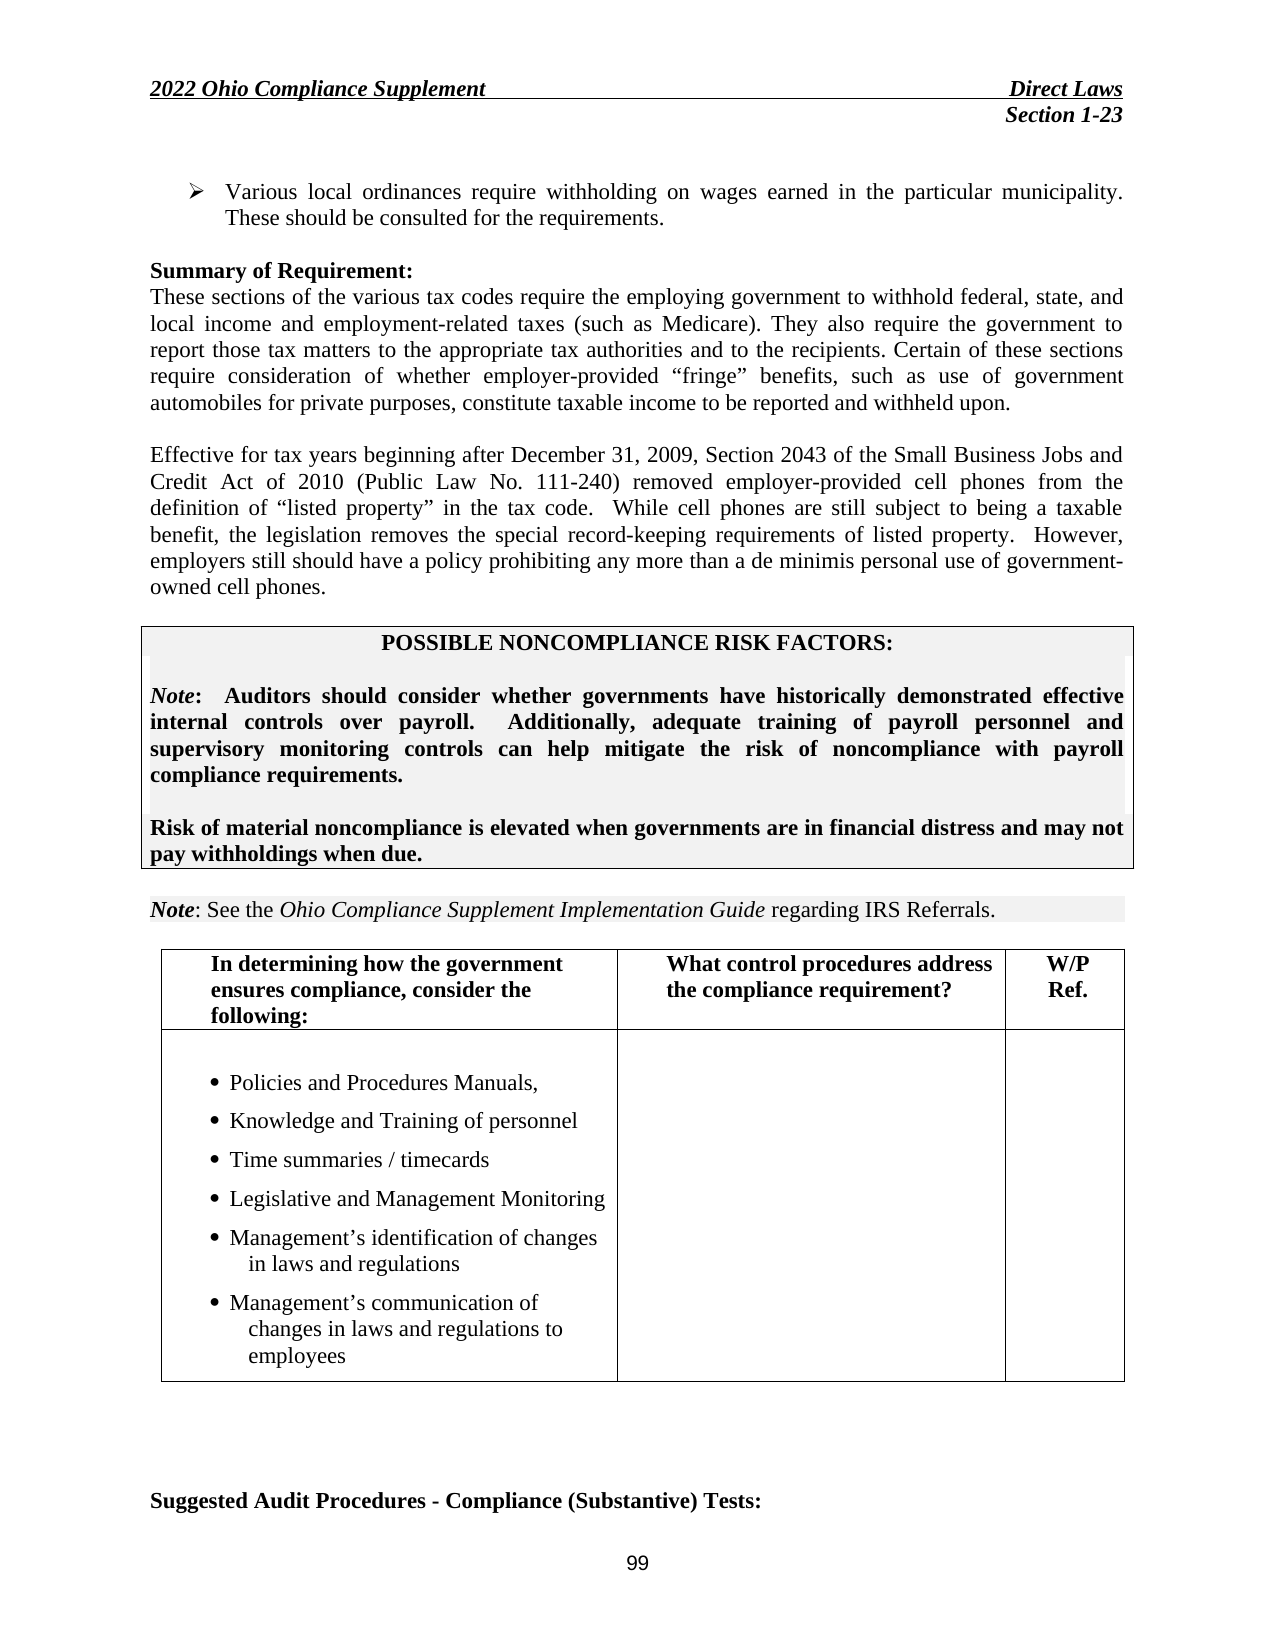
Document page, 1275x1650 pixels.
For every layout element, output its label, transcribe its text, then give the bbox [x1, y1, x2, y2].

table_cell Policies and Procedures Manuals, Knowledge and Training of personnel Time summaries / timecards Legislative and Management Monitoring Management’s identification of changes in laws and regulations Management’s communication of changes in laws and regulations to employees [162, 1030, 617, 1381]
list Various local ordinances require withholding on wages earned in the particular municipality. These should be consulted for the requirements. [187, 178, 1125, 231]
text Effective for tax years beginning after December 31, 2009, Section 2043 of the Small Business Jobs and Credit Act of 2010 (Public Law No. 111-240) removed employer-provided cell phones from the definition of “listed property” in the tax code. While cell phones are still subject to being a taxable benefit, the legislation removes the special record-keeping requirements of listed property. However, employers still should have a policy prohibiting any more than a de minimis personal use of government-owned cell phones. [150, 442, 1125, 600]
table_header W/P Ref. [1006, 950, 1124, 1029]
table_cell [1006, 1030, 1124, 1381]
table_header What control procedures address the compliance requirement? [618, 950, 1005, 1029]
text Summary of Requirement: [150, 257, 1125, 283]
text Note: See the Ohio Compliance Supplement Implementation Guide regarding IRS Referrals. [150, 896, 1125, 922]
table_cell [618, 1030, 1005, 1381]
text POSSIBLE NONCOMPLIANCE RISK FACTORS: [142, 627, 1133, 656]
text Suggested Audit Procedures - Compliance (Substantive) Tests: [150, 1487, 1125, 1513]
text Note: Auditors should consider whether governments have historically demonstrated effective internal controls over payroll. Additionally, adequate training of payroll personnel and supervisory monitoring controls can help mitigate the risk of noncompliance with payroll compliance requirements. [150, 682, 1125, 787]
table_header In determining how the government ensures compliance, consider the following: [162, 950, 617, 1029]
text These sections of the various tax codes require the employing government to withhold federal, state, and local income and employment-related taxes (such as Medicare). They also require the government to report those tax matters to the appropriate tax authorities and to the recipients. Certain of these sections require consideration of whether employer-provided “fringe” benefits, such as use of government automobiles for private purposes, constitute taxable income to be reported and withheld upon. [150, 283, 1125, 415]
text Risk of material noncompliance is elevated when governments are in financial distress and may not pay withholdings when due. [142, 811, 1133, 868]
